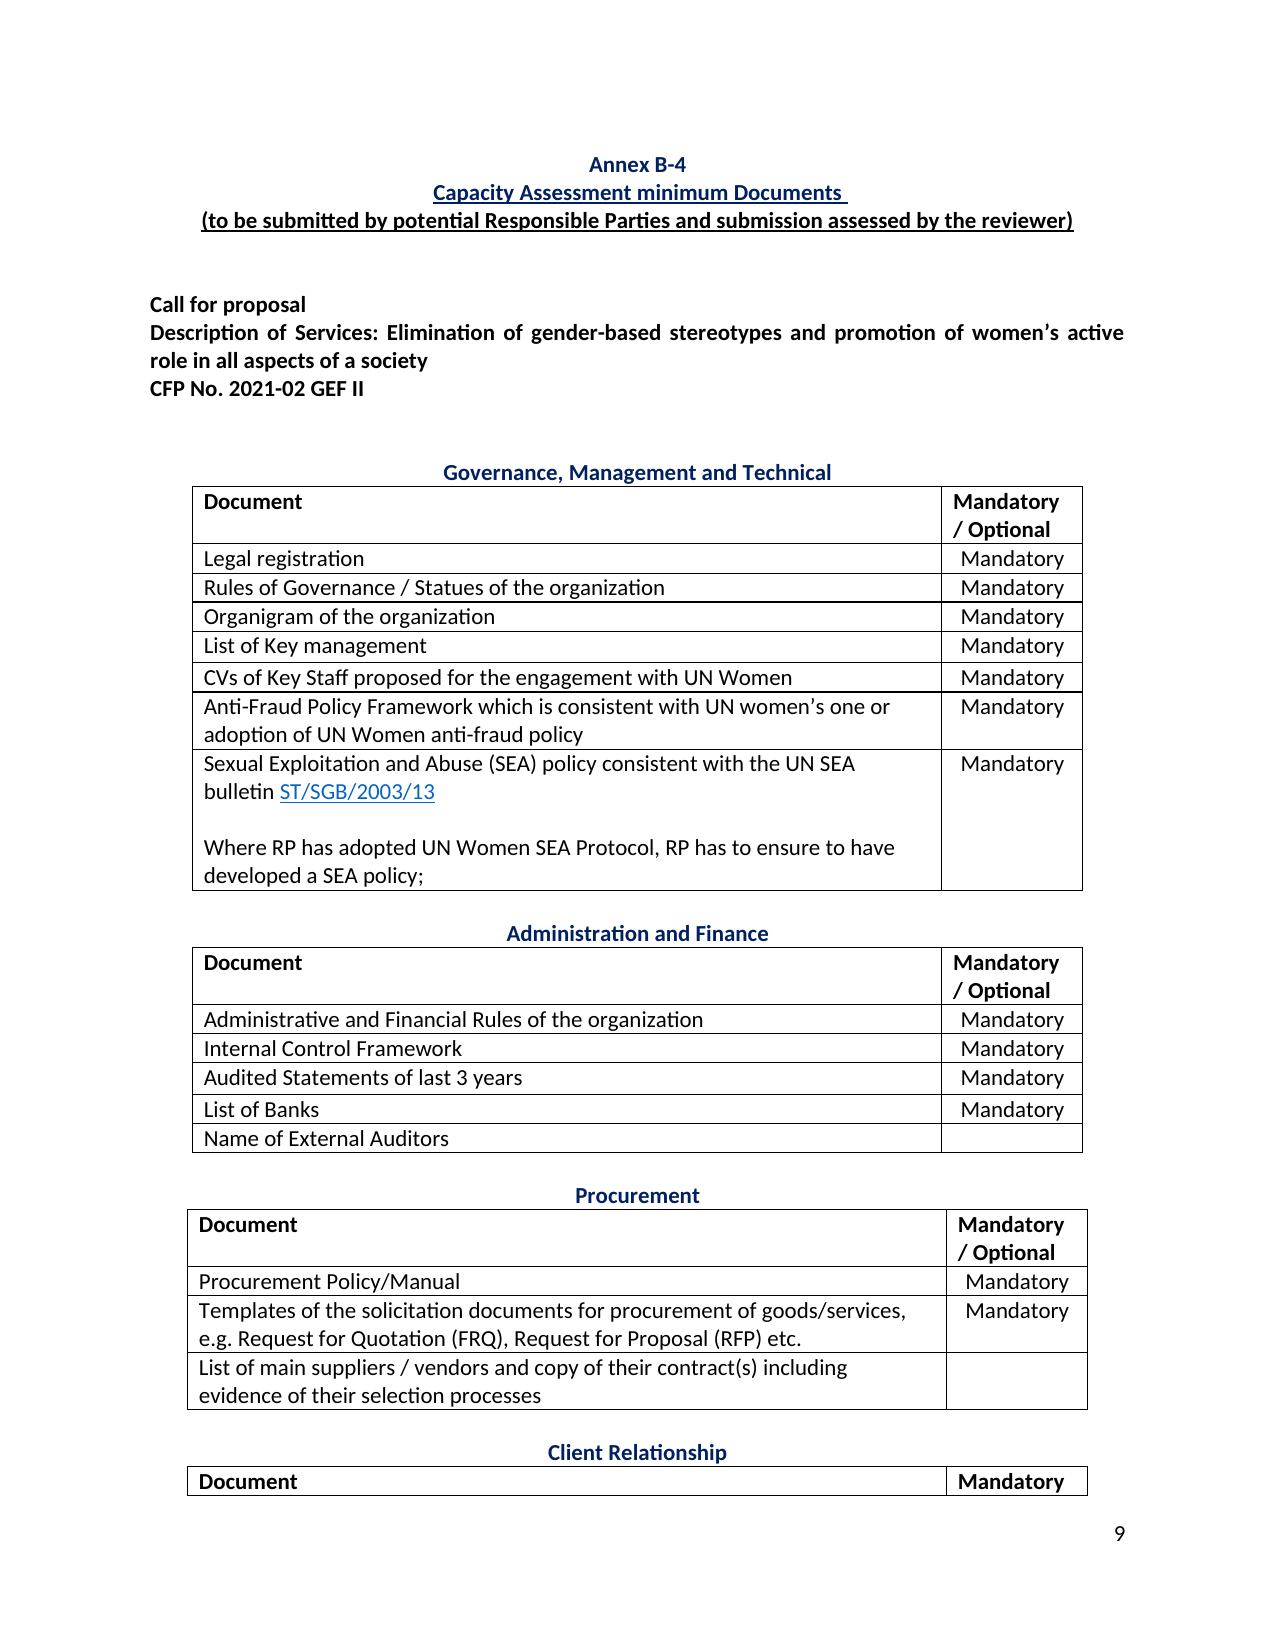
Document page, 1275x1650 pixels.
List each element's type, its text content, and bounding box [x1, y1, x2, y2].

table_cell Mandatory [942, 574, 1082, 601]
table_cell Rules of Governance / Statues of the organization [193, 574, 941, 601]
table_header Mandatory / Optional [942, 948, 1082, 1004]
table_cell Name of External Auditors [193, 1124, 941, 1152]
table_cell Mandatory [942, 693, 1082, 748]
text Annex B-4 [150, 150, 1125, 178]
text Administration and Finance [150, 919, 1125, 947]
table_cell Mandatory [942, 1063, 1082, 1094]
table_cell Legal registration [193, 544, 941, 572]
table_cell Internal Control Framework [193, 1034, 941, 1062]
text CFP No. 2021-02 GEF II [150, 374, 1125, 402]
table_cell Mandatory [942, 544, 1082, 572]
table_cell Mandatory [947, 1267, 1087, 1295]
text Description of Services: Elimination of gender-based stereotypes and promotion of women’s active role in all aspects of a society [150, 318, 1125, 374]
table_cell Mandatory [942, 750, 1082, 889]
table_cell List of main suppliers / vendors and copy of their contract(s) including evidence of their selection processes [188, 1353, 946, 1409]
text Capacity Assessment minimum Documents [150, 178, 1125, 206]
table_cell Mandatory [942, 1034, 1082, 1062]
table_cell Mandatory [942, 1095, 1082, 1123]
table_cell Sexual Exploitation and Abuse (SEA) policy consistent with the UN SEA bulletin ST/SGB/2003/13 Where RP has adopted UN Women SEA Protocol, RP has to ensure to have developed a SEA policy; [193, 750, 941, 889]
table_cell Administrative and Financial Rules of the organization [193, 1005, 941, 1033]
text Governance, Management and Technical [150, 458, 1125, 486]
table_cell CVs of Key Staff proposed for the engagement with UN Women [193, 663, 941, 691]
table_header Mandatory / Optional [947, 1210, 1087, 1266]
text (to be submitted by potential Responsible Parties and submission assessed by the reviewer) [150, 206, 1125, 234]
table_cell Procurement Policy/Manual [188, 1267, 946, 1295]
table_header Document [193, 487, 941, 543]
table_cell Templates of the solicitation documents for procurement of goods/services, e.g. Request for Quotation (FRQ), Request for Proposal (RFP) etc. [188, 1296, 946, 1352]
table_cell Organigram of the organization [193, 603, 941, 631]
table_cell [942, 1124, 1082, 1152]
table_cell [947, 1353, 1087, 1409]
table_header Document [188, 1210, 946, 1266]
text Call for proposal [150, 290, 1125, 318]
table_header Document [188, 1467, 946, 1495]
table_cell Audited Statements of last 3 years [193, 1063, 941, 1094]
table_cell Anti-Fraud Policy Framework which is consistent with UN women’s one or adoption of UN Women anti-fraud policy [193, 693, 941, 748]
text Client Relationship [150, 1438, 1125, 1466]
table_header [947, 1467, 1087, 1495]
table_cell List of Key management [193, 632, 941, 662]
table_cell Mandatory [942, 603, 1082, 631]
table_cell Mandatory [942, 632, 1082, 662]
table_header Document [193, 948, 941, 1004]
text Procurement [150, 1181, 1125, 1209]
table_header Mandatory / Optional [942, 487, 1082, 543]
table_cell Mandatory [942, 663, 1082, 691]
table_cell List of Banks [193, 1095, 941, 1123]
table_cell Mandatory [947, 1296, 1087, 1352]
table_cell Mandatory [942, 1005, 1082, 1033]
